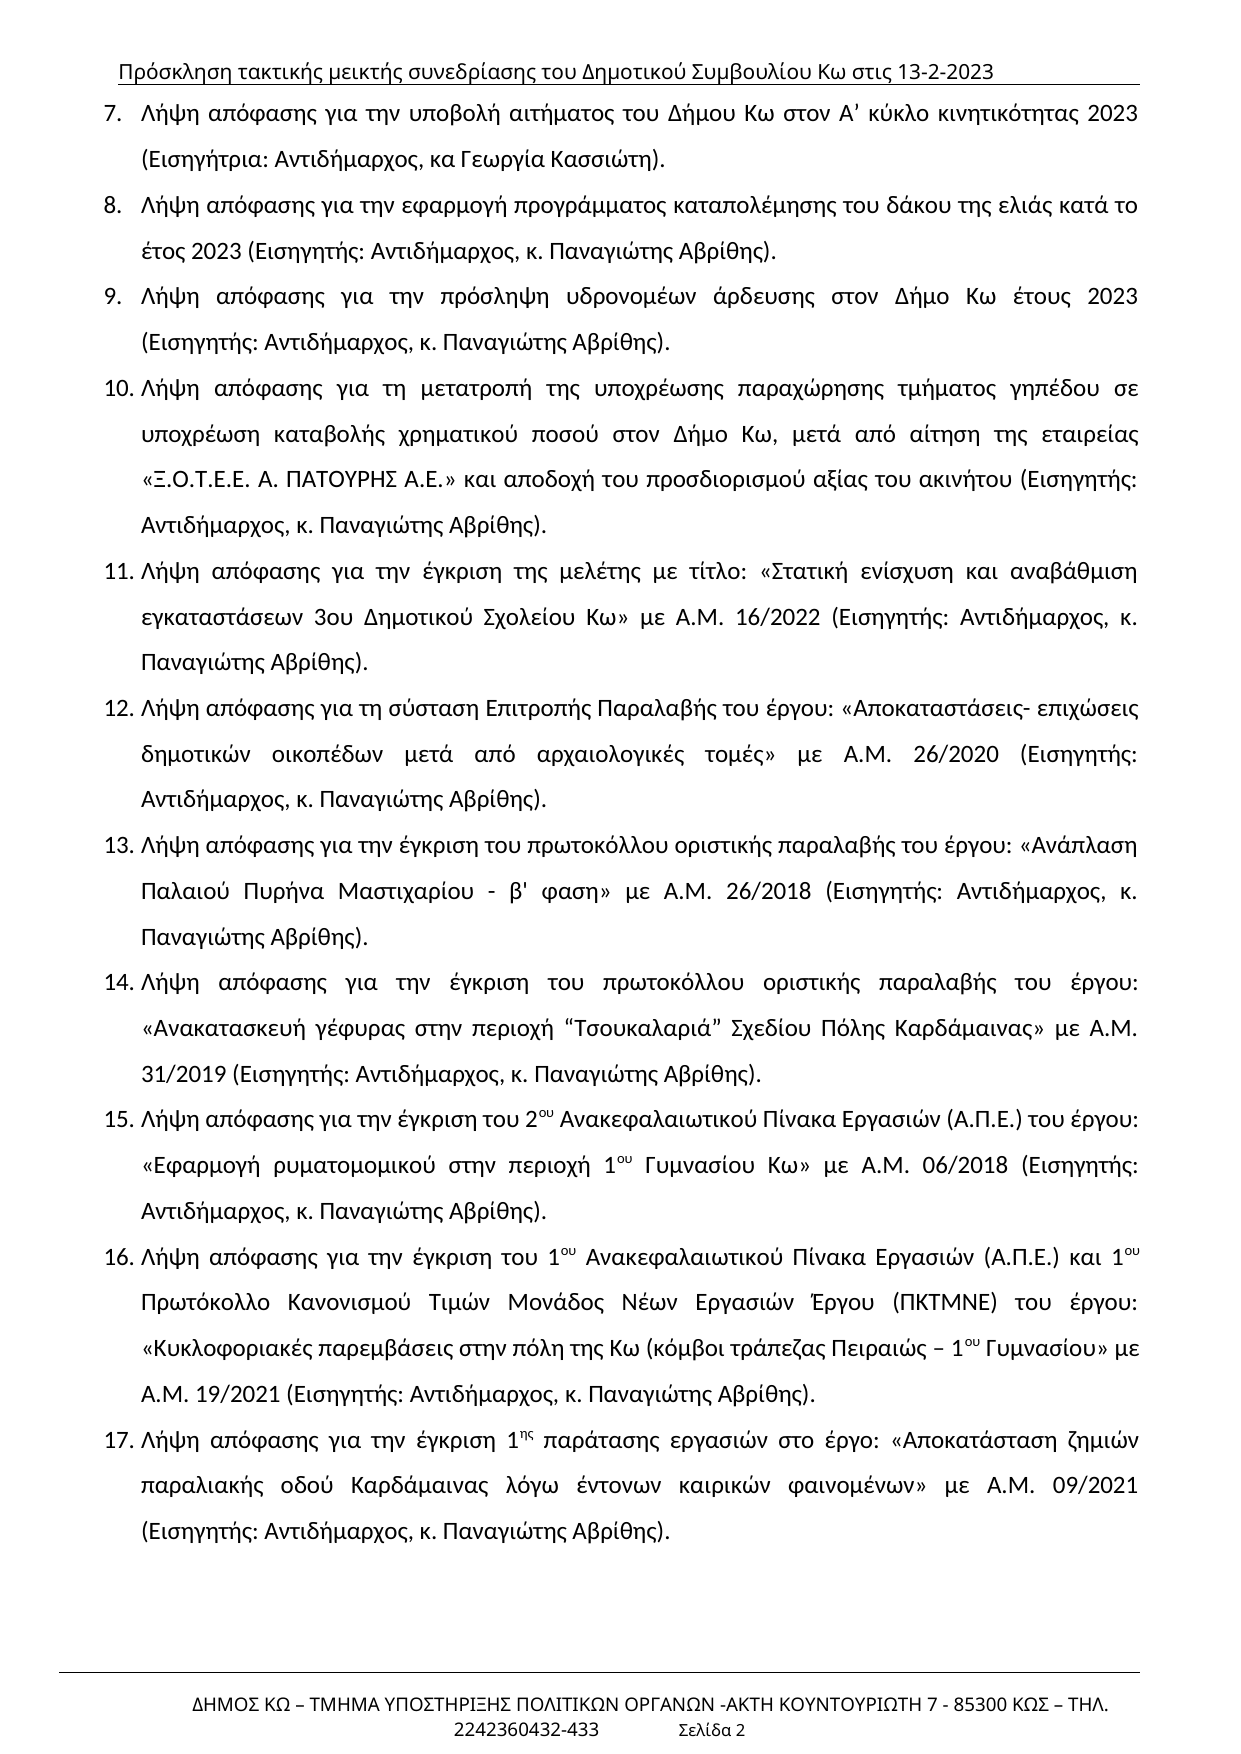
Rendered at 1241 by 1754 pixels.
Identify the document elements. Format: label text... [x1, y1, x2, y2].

list Λήψη απόφασης για την έγκριση του 1ου Ανακεφαλαιωτικού Πίνακα Εργασιών (Α.Π.Ε.) και 1ου Πρωτόκολλο Κανονισμού Τιμών Μονάδος Νέων Εργασιών Έργου (ΠΚΤΜΝΕ) του έργου: «Κυκλοφοριακές παρεμβάσεις στην πόλη της Κω (κόμβοι τράπεζας Πειραιώς – 1ου Γυμνασίου» με Α.Μ. 19/2021 (Εισηγητής: Αντιδήμαρχος, κ. Παναγιώτης Αβρίθης). [103, 1241, 1140, 1408]
list Λήψη απόφασης για την πρόσληψη υδρονομέων άρδευσης στον Δήμο Κω έτους 2023 (Εισηγητής: Αντιδήμαρχος, κ. Παναγιώτης Αβρίθης). [103, 281, 1140, 357]
list Λήψη απόφασης για την έγκριση της μελέτης με τίτλο: «Στατική ενίσχυση και αναβάθμιση εγκαταστάσεων 3ου Δημοτικού Σχολείου Κω» με Α.Μ. 16/2022 (Εισηγητής: Αντιδήμαρχος, κ. Παναγιώτης Αβρίθης). [103, 555, 1140, 677]
list Λήψη απόφασης για την υποβολή αιτήματος του Δήμου Κω στον Α’ κύκλο κινητικότητας 2023 (Εισηγήτρια: Αντιδήμαρχος, κα Γεωργία Κασσιώτη). [103, 98, 1140, 174]
list Λήψη απόφασης για την έγκριση του πρωτοκόλλου οριστικής παραλαβής του έργου: «Ανάπλαση Παλαιού Πυρήνα Μαστιχαρίου - β' φαση» με Α.Μ. 26/2018 (Εισηγητής: Αντιδήμαρχος, κ. Παναγιώτης Αβρίθης). [103, 829, 1140, 951]
list Λήψη απόφασης για την έγκριση του 2ου Ανακεφαλαιωτικού Πίνακα Εργασιών (Α.Π.Ε.) του έργου: «Εφαρμογή ρυματομομικού στην περιοχή 1ου Γυμνασίου Κω» με Α.Μ. 06/2018 (Εισηγητής: Αντιδήμαρχος, κ. Παναγιώτης Αβρίθης). [103, 1104, 1140, 1226]
list Λήψη απόφασης για την εφαρμογή προγράμματος καταπολέμησης του δάκου της ελιάς κατά το έτος 2023 (Εισηγητής: Αντιδήμαρχος, κ. Παναγιώτης Αβρίθης). [103, 189, 1140, 265]
list Λήψη απόφασης για τη μετατροπή της υποχρέωσης παραχώρησης τμήματος γηπέδου σε υποχρέωση καταβολής χρηματικού ποσού στον Δήμο Κω, μετά από αίτηση της εταιρείας «Ξ.Ο.Τ.Ε.Ε. Α. ΠΑΤΟΥΡΗΣ Α.Ε.» και αποδοχή του προσδιορισμού αξίας του ακινήτου (Εισηγητής: Αντιδήμαρχος, κ. Παναγιώτης Αβρίθης). [103, 372, 1140, 540]
list Λήψη απόφασης για την έγκριση του πρωτοκόλλου οριστικής παραλαβής του έργου: «Ανακατασκευή γέφυρας στην περιοχή “Τσουκαλαριά” Σχεδίου Πόλης Καρδάμαινας» με Α.Μ. 31/2019 (Εισηγητής: Αντιδήμαρχος, κ. Παναγιώτης Αβρίθης). [103, 966, 1140, 1088]
list Λήψη απόφασης για τη σύσταση Επιτροπής Παραλαβής του έργου: «Αποκαταστάσεις- επιχώσεις δημοτικών οικοπέδων μετά από αρχαιολογικές τομές» με Α.Μ. 26/2020 (Εισηγητής: Αντιδήμαρχος, κ. Παναγιώτης Αβρίθης). [103, 692, 1140, 814]
list Λήψη απόφασης για την έγκριση 1ης παράτασης εργασιών στο έργο: «Αποκατάσταση ζημιών παραλιακής οδού Καρδάμαινας λόγω έντονων καιρικών φαινομένων» με Α.Μ. 09/2021 (Εισηγητής: Αντιδήμαρχος, κ. Παναγιώτης Αβρίθης). [103, 1424, 1140, 1546]
